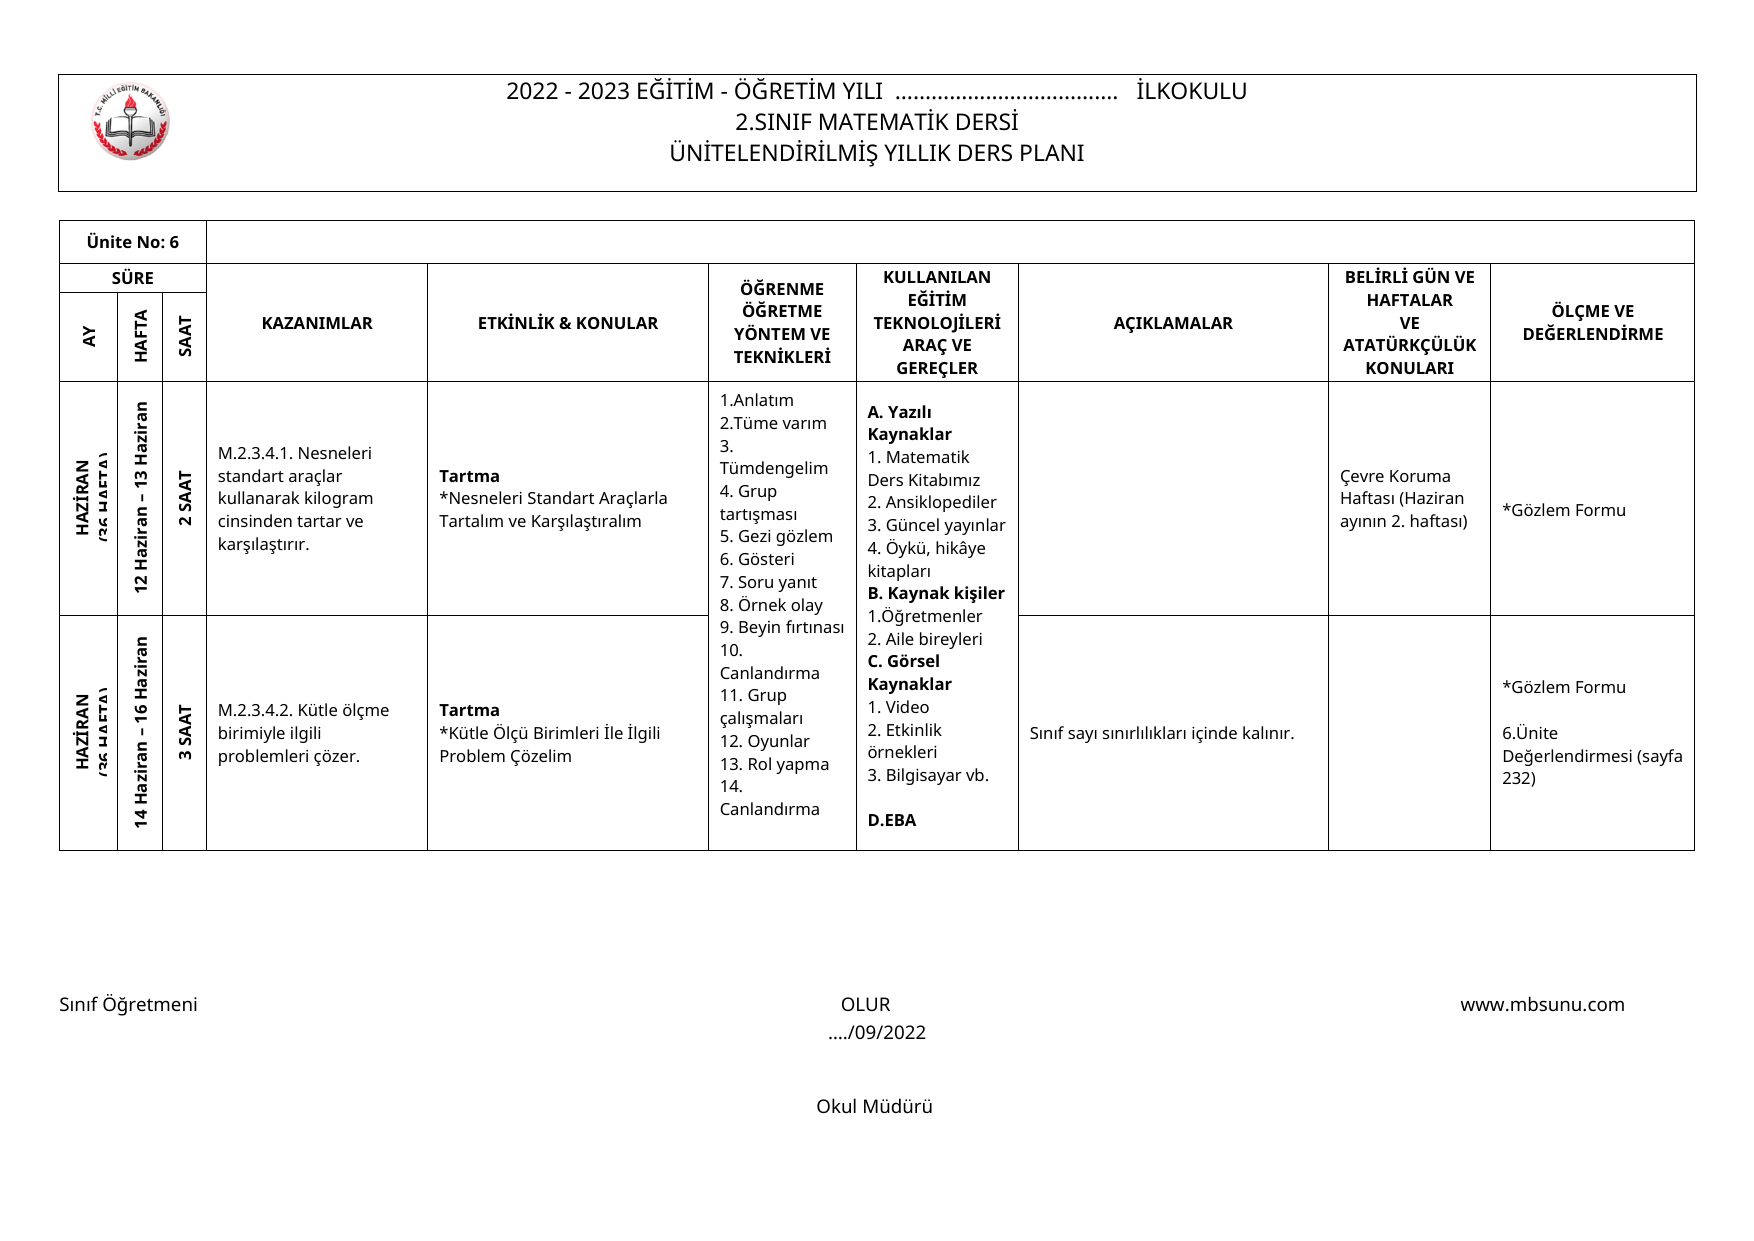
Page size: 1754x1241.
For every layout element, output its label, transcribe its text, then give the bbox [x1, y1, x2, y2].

table_cell KULLANILAN EĞİTİM TEKNOLOJİLERİ ARAÇ VE GEREÇLER [857, 264, 1018, 381]
table_cell *Gözlem Formu 6.Ünite Değerlendirmesi (sayfa 232) [1491, 616, 1694, 850]
text Okul Müdürü [723, 1093, 1695, 1119]
text …./09/2022 [59, 1019, 1695, 1045]
table_cell SÜRE [60, 264, 206, 292]
table_cell AÇIKLAMALAR [1019, 264, 1328, 381]
table_cell BELİRLİ GÜN VE HAFTALAR VE ATATÜRKÇÜLÜK KONULARI [1329, 264, 1490, 381]
table_cell ETKİNLİK & KONULAR [428, 264, 708, 381]
table_cell ÖLÇME VE DEĞERLENDİRME [1491, 264, 1694, 381]
table_cell 3 SAAT [163, 616, 206, 850]
table_cell KAZANIMLAR [207, 264, 427, 381]
table_cell Tartma *Kütle Ölçü Birimleri İle İlgili Problem Çözelim [428, 616, 708, 850]
table_cell HAZİRAN (36.HAFTA) [60, 616, 117, 850]
picture [85, 77, 175, 167]
table_cell AY [60, 293, 117, 381]
table_cell A. Yazılı Kaynaklar 1. Matematik Ders Kitabımız 2. Ansiklopediler 3. Güncel yayınlar 4. Öykü, hikâye kitapları B. Kaynak kişiler 1.Öğretmenler 2. Aile bireyleri C. Görsel Kaynaklar 1. Video 2. Etkinlik örnekleri 3. Bilgisayar vb. D.EBA [857, 382, 1018, 850]
table_cell [1019, 382, 1328, 614]
table_cell HAFTA [118, 293, 162, 381]
table_cell 12 Haziran – 13 Haziran [118, 382, 162, 614]
table_cell *Gözlem Formu [1491, 382, 1694, 614]
table_cell 1.Anlatım 2.Tüme varım 3. Tümdengelim 4. Grup tartışması 5. Gezi gözlem 6. Gösteri 7. Soru yanıt 8. Örnek olay 9. Beyin fırtınası 10. Canlandırma 11. Grup çalışmaları 12. Oyunlar 13. Rol yapma 14. Canlandırma [709, 382, 856, 850]
table_cell SAAT [163, 293, 206, 381]
table_cell M.2.3.4.1. Nesneleri standart araçlar kullanarak kilogram cinsinden tartar ve karşılaştırır. [207, 382, 427, 614]
table_cell [1329, 616, 1490, 850]
table_cell ÖĞRENME ÖĞRETME YÖNTEM VE TEKNİKLERİ [709, 264, 856, 381]
table_cell Sınıf sayı sınırlılıkları içinde kalınır. [1019, 616, 1328, 850]
table_header [207, 221, 1694, 263]
table_cell Tartma *Nesneleri Standart Araçlarla Tartalım ve Karşılaştıralım [428, 382, 708, 614]
table_cell 14 Haziran – 16 Haziran [118, 616, 162, 850]
text Sınıf Öğretmeni OLUR www.mbsunu.com [59, 992, 1695, 1017]
table_cell M.2.3.4.2. Kütle ölçme birimiyle ilgili problemleri çözer. [207, 616, 427, 850]
table_header Ünite No: 6 [60, 221, 206, 263]
table_cell Çevre Koruma Haftası (Haziran ayının 2. haftası) [1329, 382, 1490, 614]
table_cell 2 SAAT [163, 382, 206, 614]
table_cell HAZİRAN (36.HAFTA) [60, 382, 117, 614]
